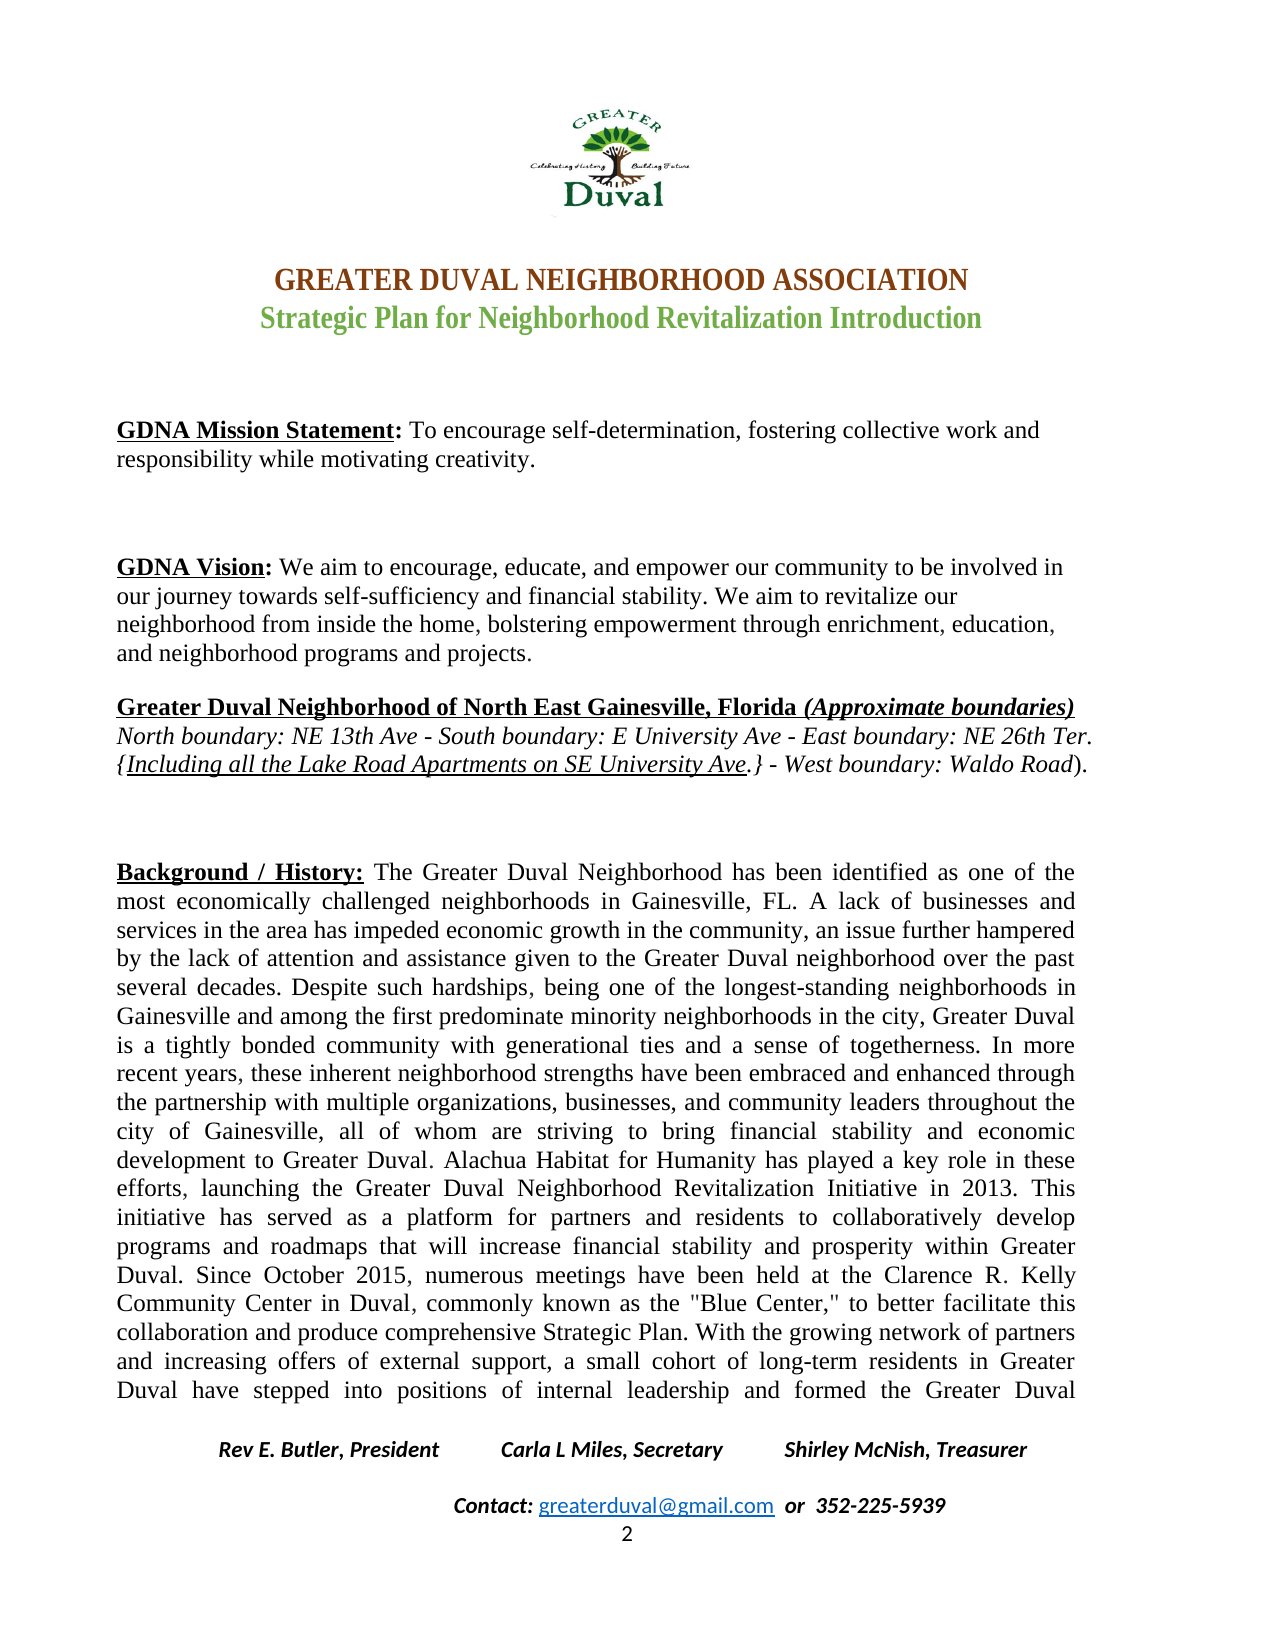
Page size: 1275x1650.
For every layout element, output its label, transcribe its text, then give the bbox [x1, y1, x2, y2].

text Strategic Plan for Neighborhood Revitalization Introduction [116, 298, 1126, 337]
text Greater Duval Neighborhood of North East Gainesville, Florida (Approximate boundaries) [116, 692, 1132, 721]
text GREATER DUVAL NEIGHBORHOOD ASSOCIATION [116, 263, 1126, 298]
text North boundary: NE 13th Ave - South boundary: E University Ave - East boundary: NE 26th Ter. {Including all the Lake Road Apartments on SE University Ave.} - West boundary: Waldo Road). [116, 721, 1132, 778]
picture [456, 75, 793, 235]
text GDNA Mission Statement: To encourage self-determination, fostering collective work and responsibility while motivating creativity. [116, 416, 1076, 473]
text GDNA Vision: We aim to encourage, educate, and empower our community to be involved in our journey towards self-sufficiency and financial stability. We aim to revitalize our neighborhood from inside the home, bolstering empowerment through enrichment, education, and neighborhood programs and projects. [116, 552, 1076, 667]
